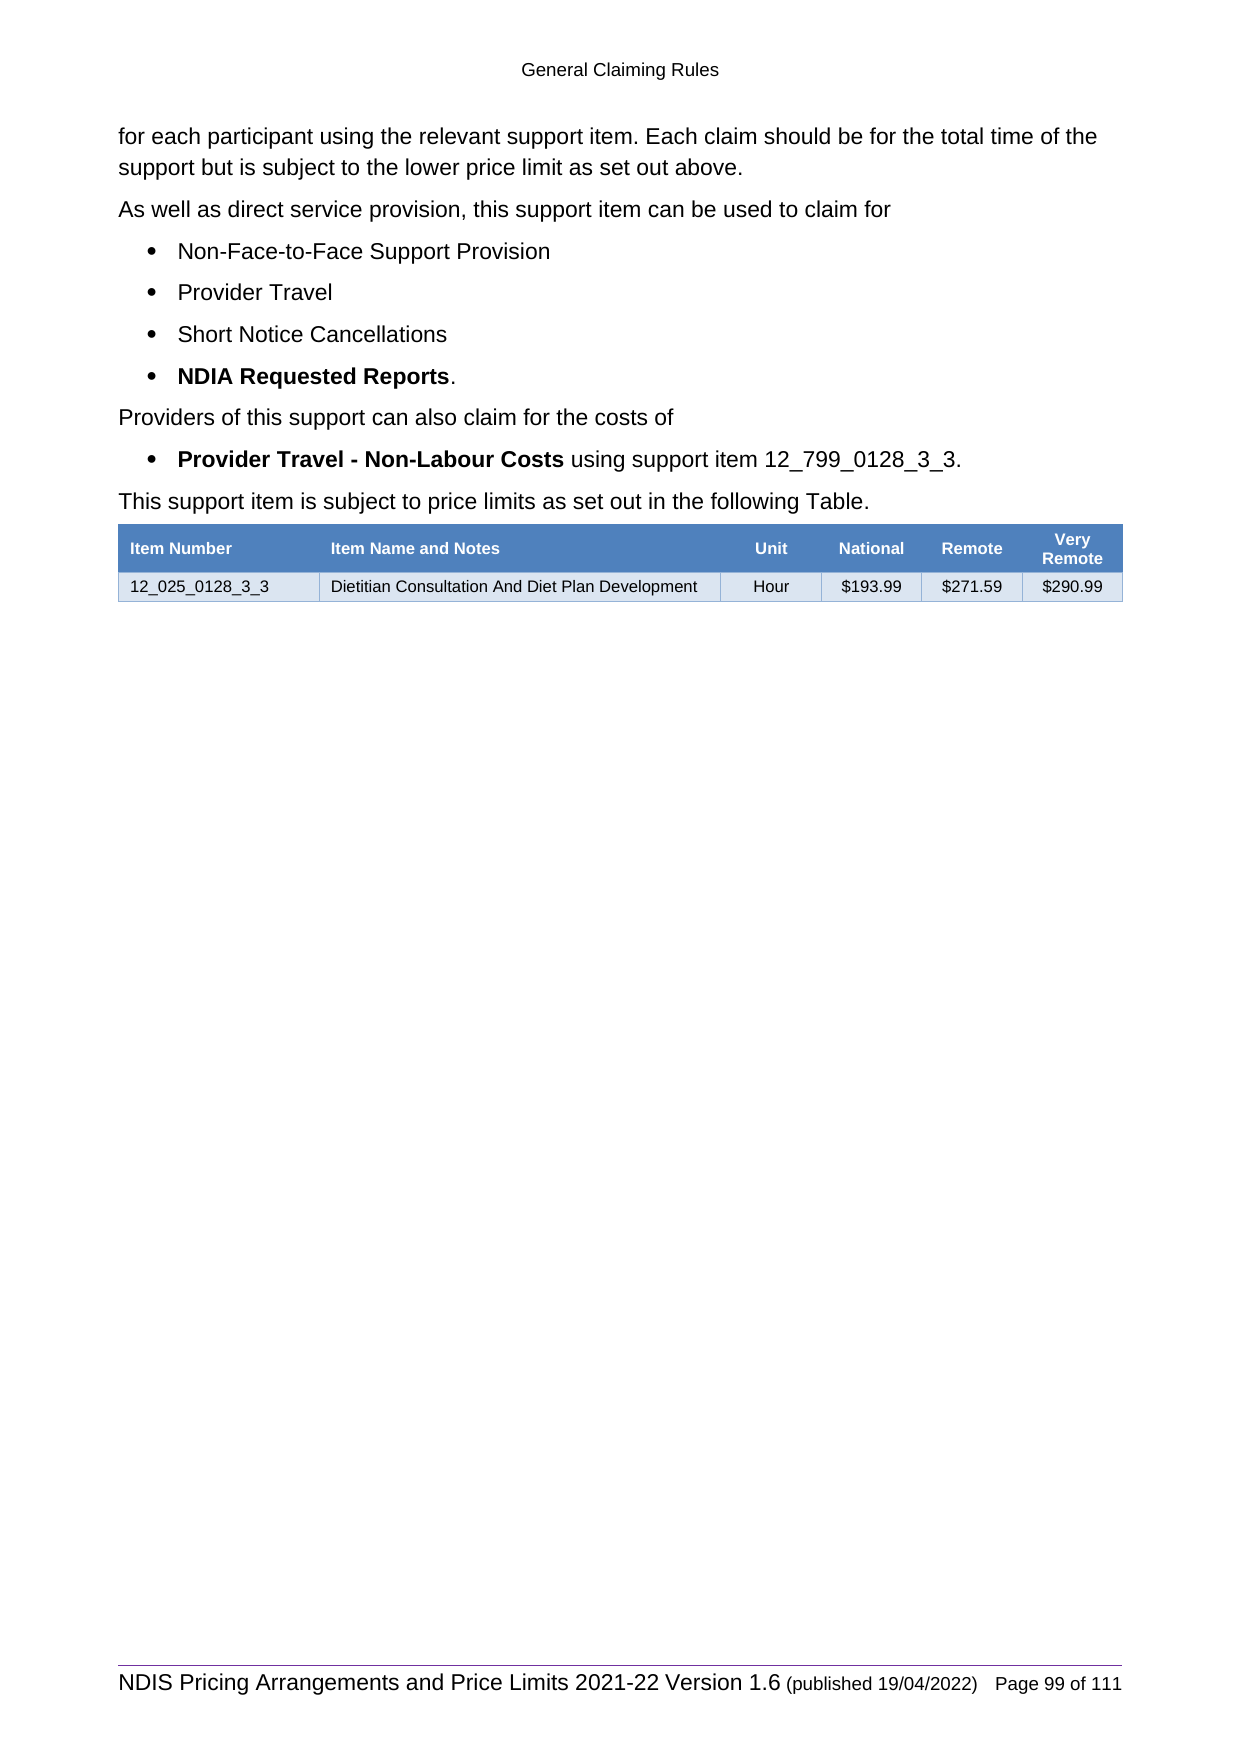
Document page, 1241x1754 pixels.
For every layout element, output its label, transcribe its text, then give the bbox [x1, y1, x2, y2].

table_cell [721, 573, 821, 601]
text NDIA Requested Reports. [148, 358, 1122, 389]
text This support item is subject to price limits as set out in the following Table. [118, 483, 1122, 514]
text As well as direct service provision, this support item can be used to claim for [118, 191, 1122, 222]
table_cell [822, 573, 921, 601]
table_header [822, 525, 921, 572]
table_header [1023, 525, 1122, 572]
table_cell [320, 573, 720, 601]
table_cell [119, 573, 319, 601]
text Provider Travel [148, 274, 1122, 306]
text Providers of this support can also claim for the costs of [118, 399, 1122, 431]
text Short Notice Cancellations [148, 316, 1122, 347]
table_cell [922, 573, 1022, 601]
text Non-Face-to-Face Support Provision [148, 233, 1122, 264]
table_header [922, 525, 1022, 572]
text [118, 118, 1122, 181]
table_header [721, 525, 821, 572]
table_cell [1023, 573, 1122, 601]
text Provider Travel - Non-Labour Costs using support item 12_799_0128_3_3. [148, 441, 1122, 472]
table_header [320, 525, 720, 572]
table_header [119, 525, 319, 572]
